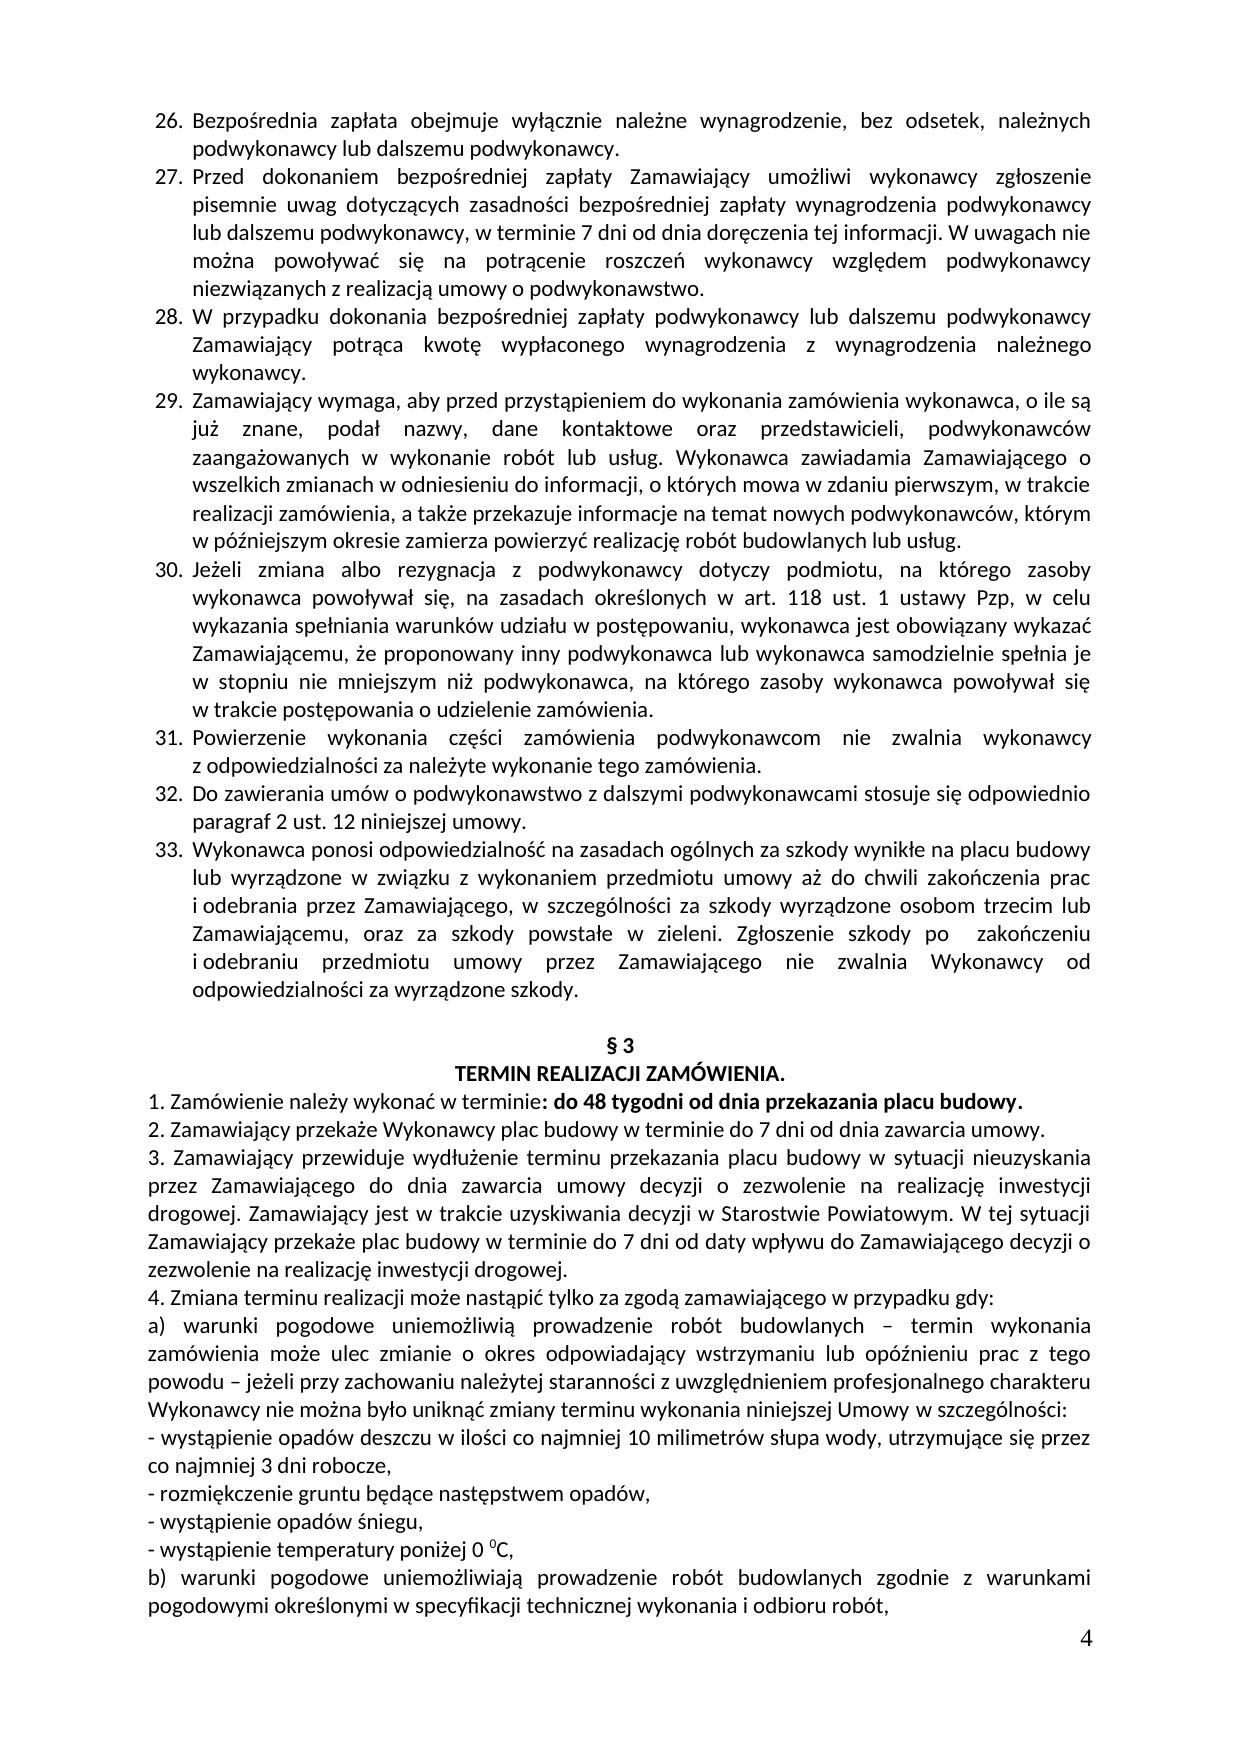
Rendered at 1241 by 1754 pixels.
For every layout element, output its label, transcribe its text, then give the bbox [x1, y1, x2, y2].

list Wykonawca ponosi odpowiedzialność na zasadach ogólnych za szkody wynikłe na placu budowy lub wyrządzone w związku z wykonaniem przedmiotu umowy aż do chwili zakończenia prac i odebrania przez Zamawiającego, w szczególności za szkody wyrządzone osobom trzecim lub Zamawiającemu, oraz za szkody powstałe w zieleni. Zgłoszenie szkody po zakończeniu i odebraniu przedmiotu umowy przez Zamawiającego nie zwalnia Wykonawcy od odpowiedzialności za wyrządzone szkody. [154, 835, 1092, 1003]
text a) warunki pogodowe uniemożliwią prowadzenie robót budowlanych – termin wykonania zamówienia może ulec zmianie o okres odpowiadający wstrzymaniu lub opóźnieniu prac z tego powodu – jeżeli przy zachowaniu należytej staranności z uwzględnieniem profesjonalnego charakteru Wykonawcy nie można było uniknąć zmiany terminu wykonania niniejszej Umowy w szczególności: [148, 1311, 1092, 1423]
list Zamawiający wymaga, aby przed przystąpieniem do wykonania zamówienia wykonawca, o ile są już znane, podał nazwy, dane kontaktowe oraz przedstawicieli, podwykonawców zaangażowanych w wykonanie robót lub usług. Wykonawca zawiadamia Zamawiającego o wszelkich zmianach w odniesieniu do informacji, o których mowa w zdaniu pierwszym, w trakcie realizacji zamówienia, a także przekazuje informacje na temat nowych podwykonawców, którym w późniejszym okresie zamierza powierzyć realizację robót budowlanych lub usług. [154, 387, 1092, 555]
list Przed dokonaniem bezpośredniej zapłaty Zamawiający umożliwi wykonawcy zgłoszenie pisemnie uwag dotyczących zasadności bezpośredniej zapłaty wynagrodzenia podwykonawcy lub dalszemu podwykonawcy, w terminie 7 dni od dnia doręczenia tej informacji. W uwagach nie można powoływać się na potrącenie roszczeń wykonawcy względem podwykonawcy niezwiązanych z realizacją umowy o podwykonawstwo. [154, 162, 1092, 302]
text - wystąpienie temperatury poniżej 0 0C, [148, 1535, 1092, 1563]
text - wystąpienie opadów śniegu, [148, 1507, 1092, 1535]
list W przypadku dokonania bezpośredniej zapłaty podwykonawcy lub dalszemu podwykonawcy Zamawiający potrąca kwotę wypłaconego wynagrodzenia z wynagrodzenia należnego wykonawcy. [154, 302, 1092, 387]
list Do zawierania umów o podwykonawstwo z dalszymi podwykonawcami stosuje się odpowiednio paragraf 2 ust. 12 niniejszej umowy. [154, 779, 1092, 835]
list Powierzenie wykonania części zamówienia podwykonawcom nie zwalnia wykonawcy z odpowiedzialności za należyte wykonanie tego zamówienia. [154, 723, 1092, 779]
text TERMIN REALIZACJI ZAMÓWIENIA. [148, 1059, 1092, 1087]
list Bezpośrednia zapłata obejmuje wyłącznie należne wynagrodzenie, bez odsetek, należnych podwykonawcy lub dalszemu podwykonawcy. [154, 106, 1092, 162]
text 1. Zamówienie należy wykonać w terminie: do 48 tygodni od dnia przekazania placu budowy. [148, 1087, 1092, 1115]
text 3. Zamawiający przewiduje wydłużenie terminu przekazania placu budowy w sytuacji nieuzyskania przez Zamawiającego do dnia zawarcia umowy decyzji o zezwolenie na realizację inwestycji drogowej. Zamawiający jest w trakcie uzyskiwania decyzji w Starostwie Powiatowym. W tej sytuacji Zamawiający przekaże plac budowy w terminie do 7 dni od daty wpływu do Zamawiającego decyzji o zezwolenie na realizację inwestycji drogowej. [148, 1143, 1092, 1283]
text b) warunki pogodowe uniemożliwiają prowadzenie robót budowlanych zgodnie z warunkami pogodowymi określonymi w specyfikacji technicznej wykonania i odbioru robót, [148, 1563, 1092, 1619]
text § 3 [148, 1031, 1092, 1059]
text - wystąpienie opadów deszczu w ilości co najmniej 10 milimetrów słupa wody, utrzymujące się przez co najmniej 3 dni robocze, [148, 1423, 1092, 1479]
text 4. Zmiana terminu realizacji może nastąpić tylko za zgodą zamawiającego w przypadku gdy: [148, 1283, 1092, 1311]
text 2. Zamawiający przekaże Wykonawcy plac budowy w terminie do 7 dni od dnia zawarcia umowy. [148, 1115, 1092, 1143]
list Jeżeli zmiana albo rezygnacja z podwykonawcy dotyczy podmiotu, na którego zasoby wykonawca powoływał się, na zasadach określonych w art. 118 ust. 1 ustawy Pzp, w celu wykazania spełniania warunków udziału w postępowaniu, wykonawca jest obowiązany wykazać Zamawiającemu, że proponowany inny podwykonawca lub wykonawca samodzielnie spełnia je w stopniu nie mniejszym niż podwykonawca, na którego zasoby wykonawca powoływał się w trakcie postępowania o udzielenie zamówienia. [154, 555, 1092, 723]
text - rozmiękczenie gruntu będące następstwem opadów, [148, 1479, 1092, 1507]
